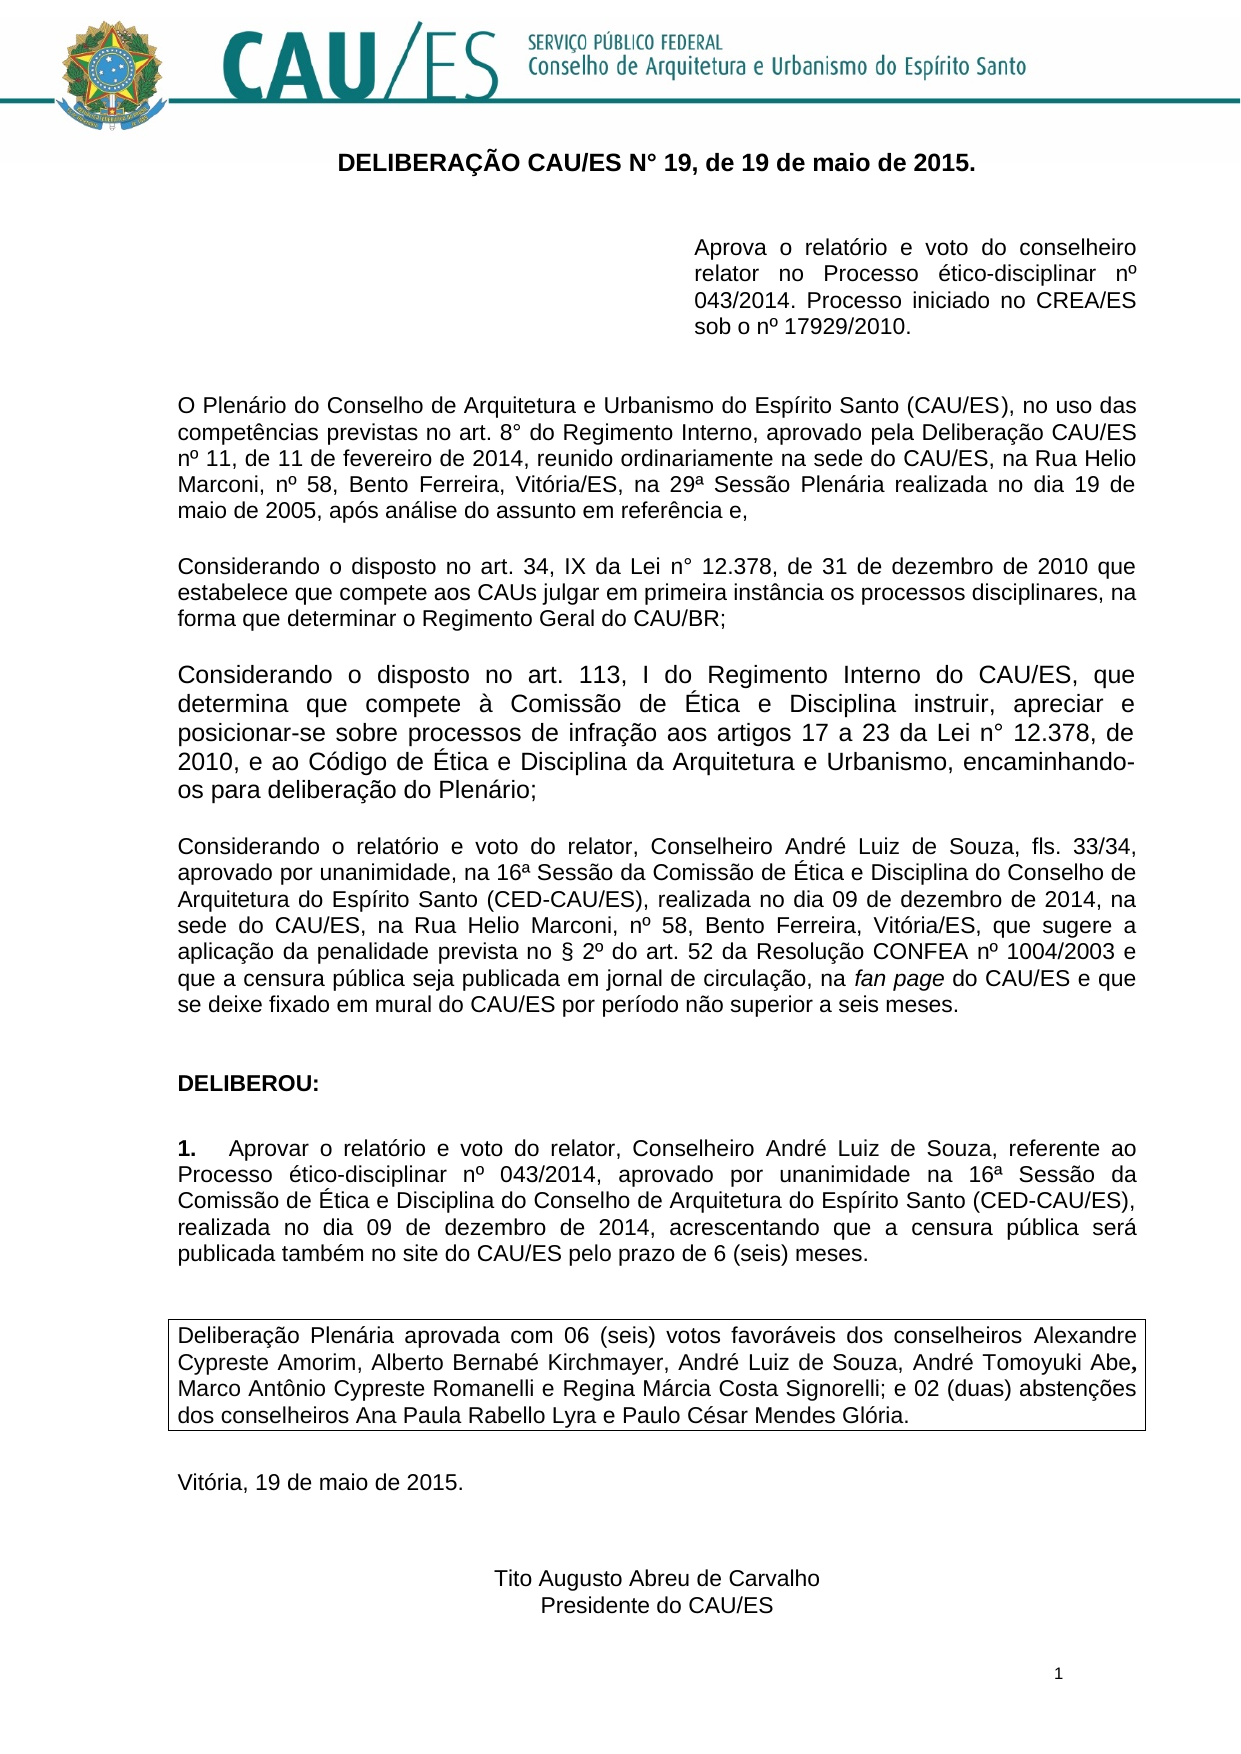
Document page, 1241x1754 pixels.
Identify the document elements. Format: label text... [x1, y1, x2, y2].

text Tito Augusto Abreu de Carvalho [177, 1565, 1137, 1592]
text DELIBERAÇÃO CAU/ES N° 19, de 19 de maio de 2015. [177, 148, 1137, 176]
text O Plenário do Conselho de Arquitetura e Urbanismo do Espírito Santo (CAU/ES), no uso das competências previstas no art. 8° do Regimento Interno, aprovado pela Deliberação CAU/ES nº 11, de 11 de fevereiro de 2014, reunido ordinariamente na sede do CAU/ES, na Rua Helio Marconi, nº 58, Bento Ferreira, Vitória/ES, na 29ª Sessão Plenária realizada no dia 19 de maio de 2005, após análise do assunto em referência e, [177, 392, 1137, 524]
text DELIBEROU: [177, 1070, 1137, 1096]
text Deliberação Plenária aprovada com 06 (seis) votos favoráveis dos conselheiros Alexandre Cypreste Amorim, Alberto Bernabé Kirchmayer, André Luiz de Souza, André Tomoyuki Abe, Marco Antônio Cypreste Romanelli e Regina Márcia Costa Signorelli; e 02 (duas) abstenções dos conselheiros Ana Paula Rabello Lyra e Paulo César Mendes Glória. [169, 1320, 1145, 1430]
text Vitória, 19 de maio de 2015. [177, 1469, 1137, 1496]
text 1. Aprovar o relatório e voto do relator, Conselheiro André Luiz de Souza, referente ao Processo ético-disciplinar nº 043/2014, aprovado por unanimidade na 16ª Sessão da Comissão de Ética e Disciplina do Conselho de Arquitetura do Espírito Santo (CED-CAU/ES), realizada no dia 09 de dezembro de 2014, acrescentando que a censura pública será publicada também no site do CAU/ES pelo prazo de 6 (seis) meses. [177, 1135, 1137, 1267]
text Considerando o disposto no art. 113, I do Regimento Interno do CAU/ES, que determina que compete à Comissão de Ética e Disciplina instruir, apreciar e posicionar-se sobre processos de infração aos artigos 17 a 23 da Lei n° 12.378, de 2010, e ao Código de Ética e Disciplina da Arquitetura e Urbanismo, encaminhando-os para deliberação do Plenário; [177, 660, 1137, 804]
text Considerando o disposto no art. 34, IX da Lei n° 12.378, de 31 de dezembro de 2010 que estabelece que compete aos CAUs julgar em primeira instância os processos disciplinares, na forma que determinar o Regimento Geral do CAU/BR; [177, 553, 1137, 632]
text Presidente do CAU/ES [177, 1592, 1137, 1618]
text Aprova o relatório e voto do conselheiro relator no Processo ético-disciplinar nº 043/2014. Processo iniciado no CREA/ES sob o nº 17929/2010. [694, 234, 1137, 339]
picture [0, 17, 1241, 163]
text Considerando o relatório e voto do relator, Conselheiro André Luiz de Souza, fls. 33/34, aprovado por unanimidade, na 16ª Sessão da Comissão de Ética e Disciplina do Conselho de Arquitetura do Espírito Santo (CED-CAU/ES), realizada no dia 09 de dezembro de 2014, na sede do CAU/ES, na Rua Helio Marconi, nº 58, Bento Ferreira, Vitória/ES, que sugere a aplicação da penalidade prevista no § 2º do art. 52 da Resolução CONFEA nº 1004/2003 e que a censura pública seja publicada em jornal de circulação, na fan page do CAU/ES e que se deixe fixado em mural do CAU/ES por período não superior a seis meses. [177, 833, 1137, 1017]
